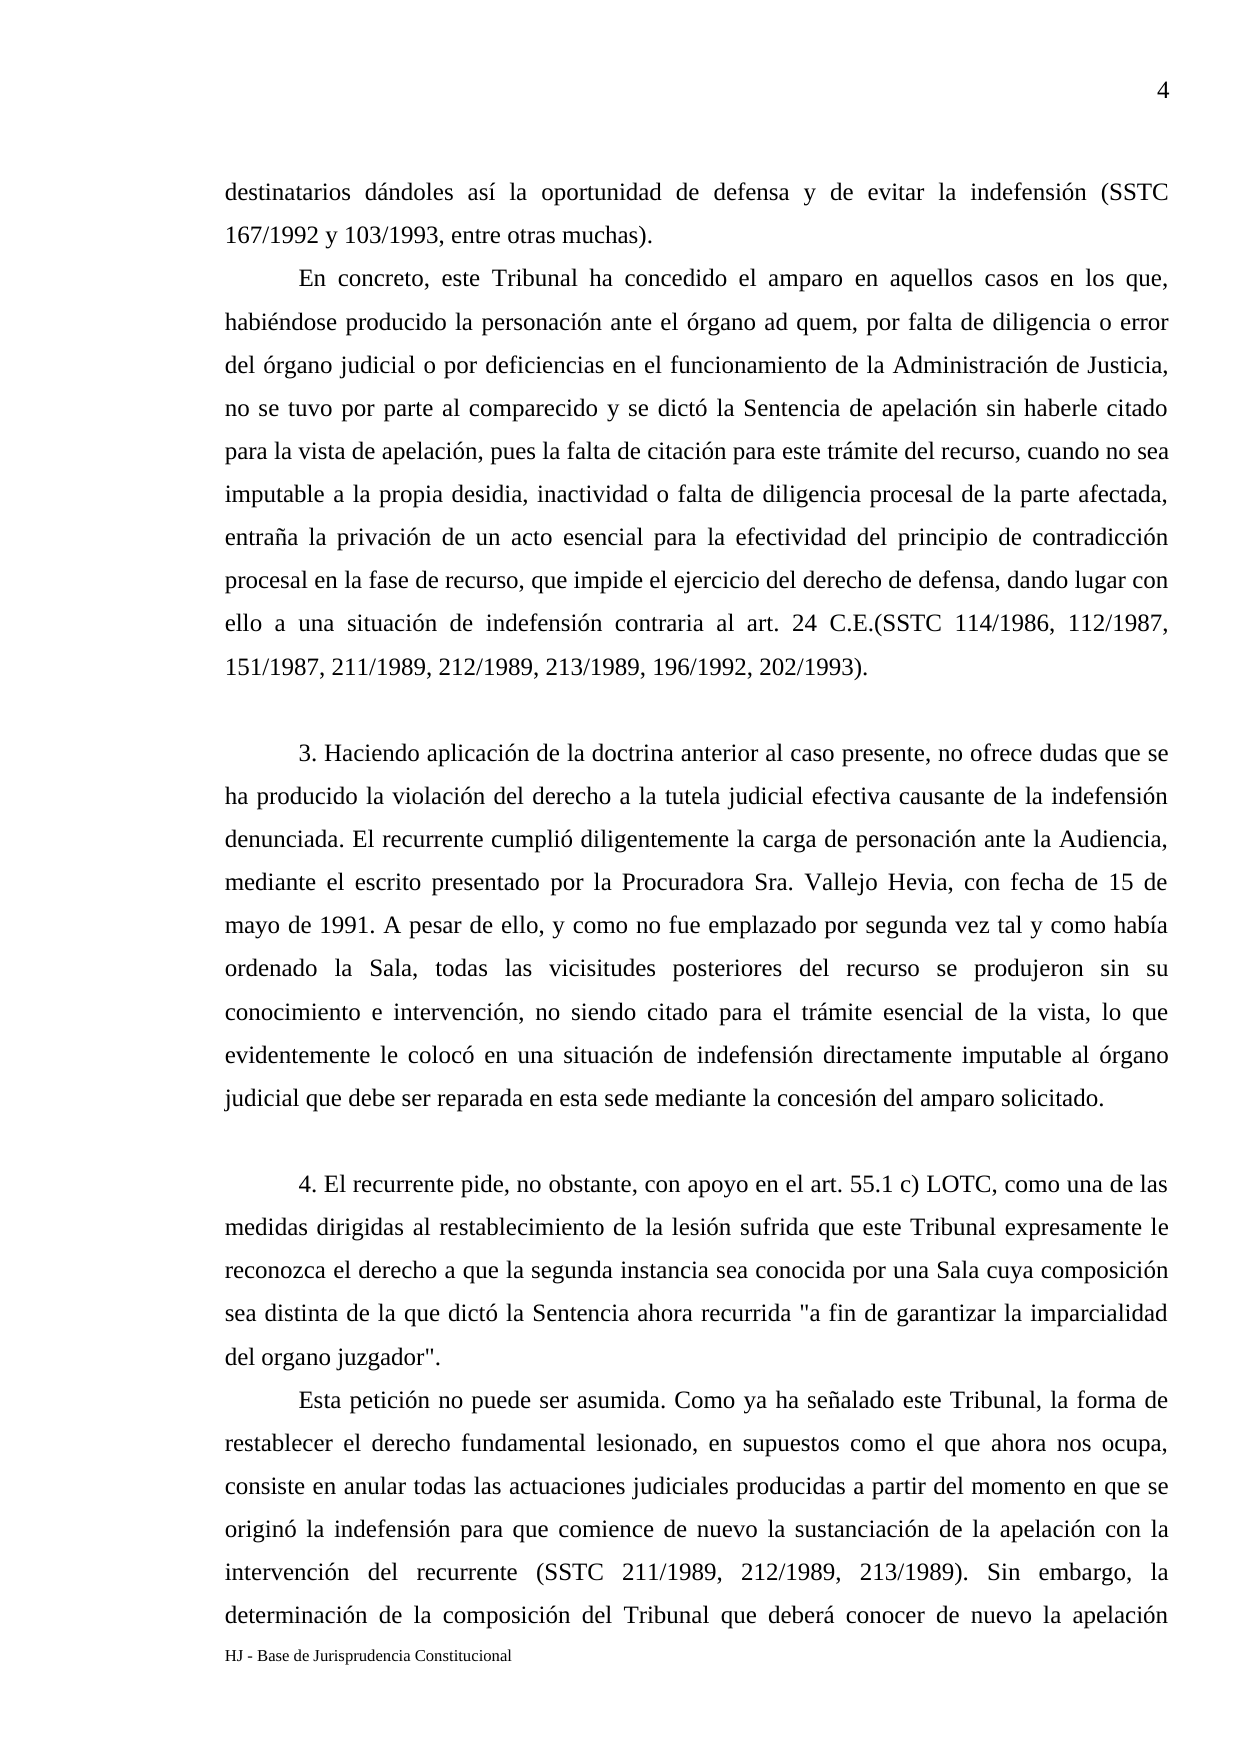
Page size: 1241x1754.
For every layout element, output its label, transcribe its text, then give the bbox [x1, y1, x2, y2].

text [224, 177, 1169, 249]
text En concreto, este Tribunal ha concedido el amparo en aquellos casos en los que, habiéndose producido la personación ante el órgano ad quem, por falta de diligencia o error del órgano judicial o por deficiencias en el funcionamiento de la Administración de Justicia, no se tuvo por parte al comparecido y se dictó la Sentencia de apelación sin haberle citado para la vista de apelación, pues la falta de citación para este trámite del recurso, cuando no sea imputable a la propia desidia, inactividad o falta de diligencia procesal de la parte afectada, entraña la privación de un acto esencial para la efectividad del principio de contradicción procesal en la fase de recurso, que impide el ejercicio del derecho de defensa, dando lugar con ello a una situación de indefensión contraria al art. 24 C.E.(SSTC 114/1986, 112/1987, 151/1987, 211/1989, 212/1989, 213/1989, 196/1992, 202/1993). [224, 263, 1169, 680]
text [224, 1385, 1169, 1629]
text 3. Haciendo aplicación de la doctrina anterior al caso presente, no ofrece dudas que se ha producido la violación del derecho a la tutela judicial efectiva causante de la indefensión denunciada. El recurrente cumplió diligentemente la carga de personación ante la Audiencia, mediante el escrito presentado por la Procuradora Sra. Vallejo Hevia, con fecha de 15 de mayo de 1991. A pesar de ello, y como no fue emplazado por segunda vez tal y como había ordenado la Sala, todas las vicisitudes posteriores del recurso se produjeron sin su conocimiento e intervención, no siendo citado para el trámite esencial de la vista, lo que evidentemente le colocó en una situación de indefensión directamente imputable al órgano judicial que debe ser reparada en esta sede mediante la concesión del amparo solicitado. [224, 738, 1169, 1112]
text 4. El recurrente pide, no obstante, con apoyo en el art. 55.1 c) LOTC, como una de las medidas dirigidas al restablecimiento de la lesión sufrida que este Tribunal expresamente le reconozca el derecho a que la segunda instancia sea conocida por una Sala cuya composición sea distinta de la que dictó la Sentencia ahora recurrida "a fin de garantizar la imparcialidad del organo juzgador". [224, 1169, 1169, 1370]
